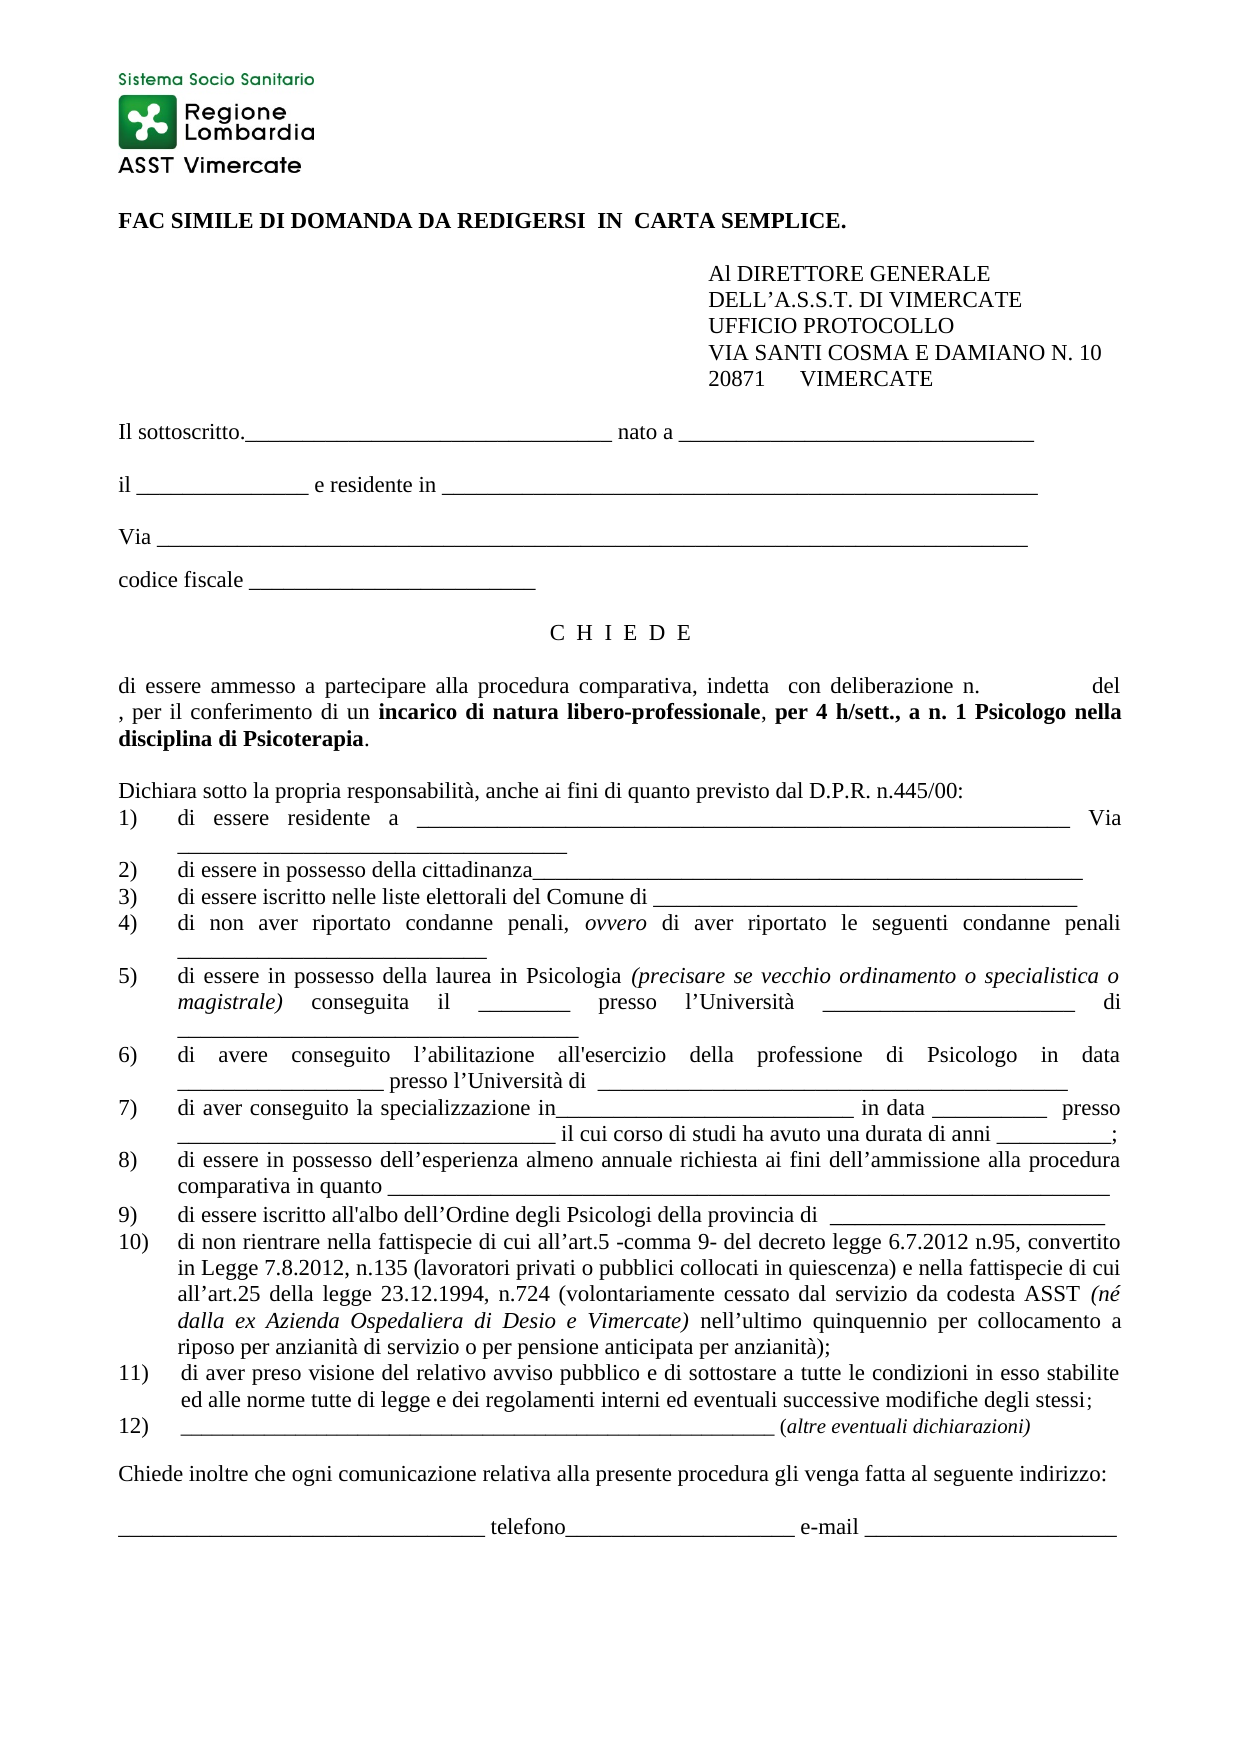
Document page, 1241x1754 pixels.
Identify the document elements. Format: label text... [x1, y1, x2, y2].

subtitle C H I E D E [118, 619, 1122, 646]
text 3) di essere iscritto nelle liste elettorali del Comune di _____________________________________ [118, 883, 1122, 909]
picture [118, 73, 314, 173]
text codice fiscale _________________________ [118, 566, 1122, 593]
text Il sottoscritto.________________________________ nato a _______________________________ [118, 418, 1122, 444]
text il _______________ e residente in ____________________________________________________ [118, 471, 1122, 497]
text di essere ammesso a partecipare alla procedura comparativa, indetta con deliberazione n. del , per il conferimento di un incarico di natura libero-professionale, per 4 h/sett., a n. 1 Psicologo nella disciplina di Psicoterapia. [118, 672, 1122, 751]
text Al DIRETTORE GENERALE [118, 260, 1122, 286]
text VIA SANTI COSMA E DAMIANO N. 10 [118, 339, 1122, 365]
list di non rientrare nella fattispecie di cui all’art.5 -comma 9- del decreto legge 6.7.2012 n.95, convertito in Legge 7.8.2012, n.135 (lavoratori privati o pubblici collocati in quiescenza) e nella fattispecie di cui all’art.25 della legge 23.12.1994, n.724 (volontariamente cessato dal servizio da codesta ASST (né dalla ex Azienda Ospedaliera di Desio e Vimercate) nell’ultimo quinquennio per collocamento a riposo per anzianità di servizio o per pensione anticipata per anzianità); [118, 1228, 1122, 1359]
list di essere iscritto all'albo dell’Ordine degli Psicologi della provincia di ______________________ [118, 1199, 1122, 1228]
list _________________________________________________________ (altre eventuali dichiarazioni) [118, 1412, 1122, 1438]
text ________________________________ telefono____________________ e-mail ______________________ [118, 1513, 1122, 1539]
text 7) di aver conseguito la specializzazione in__________________________ in data __________ presso _________________________________ il cui corso di studi ha avuto una durata di anni __________; [118, 1093, 1122, 1146]
text 8) di essere in possesso dell’esperienza almeno annuale richiesta ai fini dell’ammissione alla procedura comparativa in quanto _______________________________________________________________ [118, 1146, 1122, 1199]
text Dichiara sotto la propria responsabilità, anche ai fini di quanto previsto dal D.P.R. n.445/00: [118, 777, 1122, 804]
text 2) di essere in possesso della cittadinanza________________________________________________ [118, 856, 1122, 883]
text 1) di essere residente a _________________________________________________________ Via __________________________________ [118, 804, 1122, 856]
list di aver preso visione del relativo avviso pubblico e di sottostare a tutte le condizioni in esso stabilite ed alle norme tutte di legge e dei regolamenti interni ed eventuali successive modifiche degli stessi; [118, 1359, 1122, 1412]
text Chiede inoltre che ogni comunicazione relativa alla presente procedura gli venga fatta al seguente indirizzo: [118, 1460, 1122, 1486]
text 4) di non aver riportato condanne penali, ovvero di aver riportato le seguenti condanne penali ___________________________ [118, 909, 1122, 962]
text 6) di avere conseguito l’abilitazione all'esercizio della professione di Psicologo in data __________________ presso l’Università di _________________________________________ [118, 1041, 1122, 1093]
list di essere in possesso della laurea in Psicologia (precisare se vecchio ordinamento o specialistica o magistrale) conseguita il ________ presso l’Università ______________________ di ___________________________________ [118, 962, 1122, 1041]
text DELL’A.S.S.T. DI VIMERCATE [118, 286, 1122, 312]
text UFFICIO PROTOCOLLO [118, 312, 1122, 339]
text Via ____________________________________________________________________________ [118, 523, 1122, 550]
text 20871 VIMERCATE [634, 365, 1122, 392]
text FAC SIMILE DI DOMANDA DA REDIGERSI IN CARTA SEMPLICE. [118, 207, 1122, 233]
